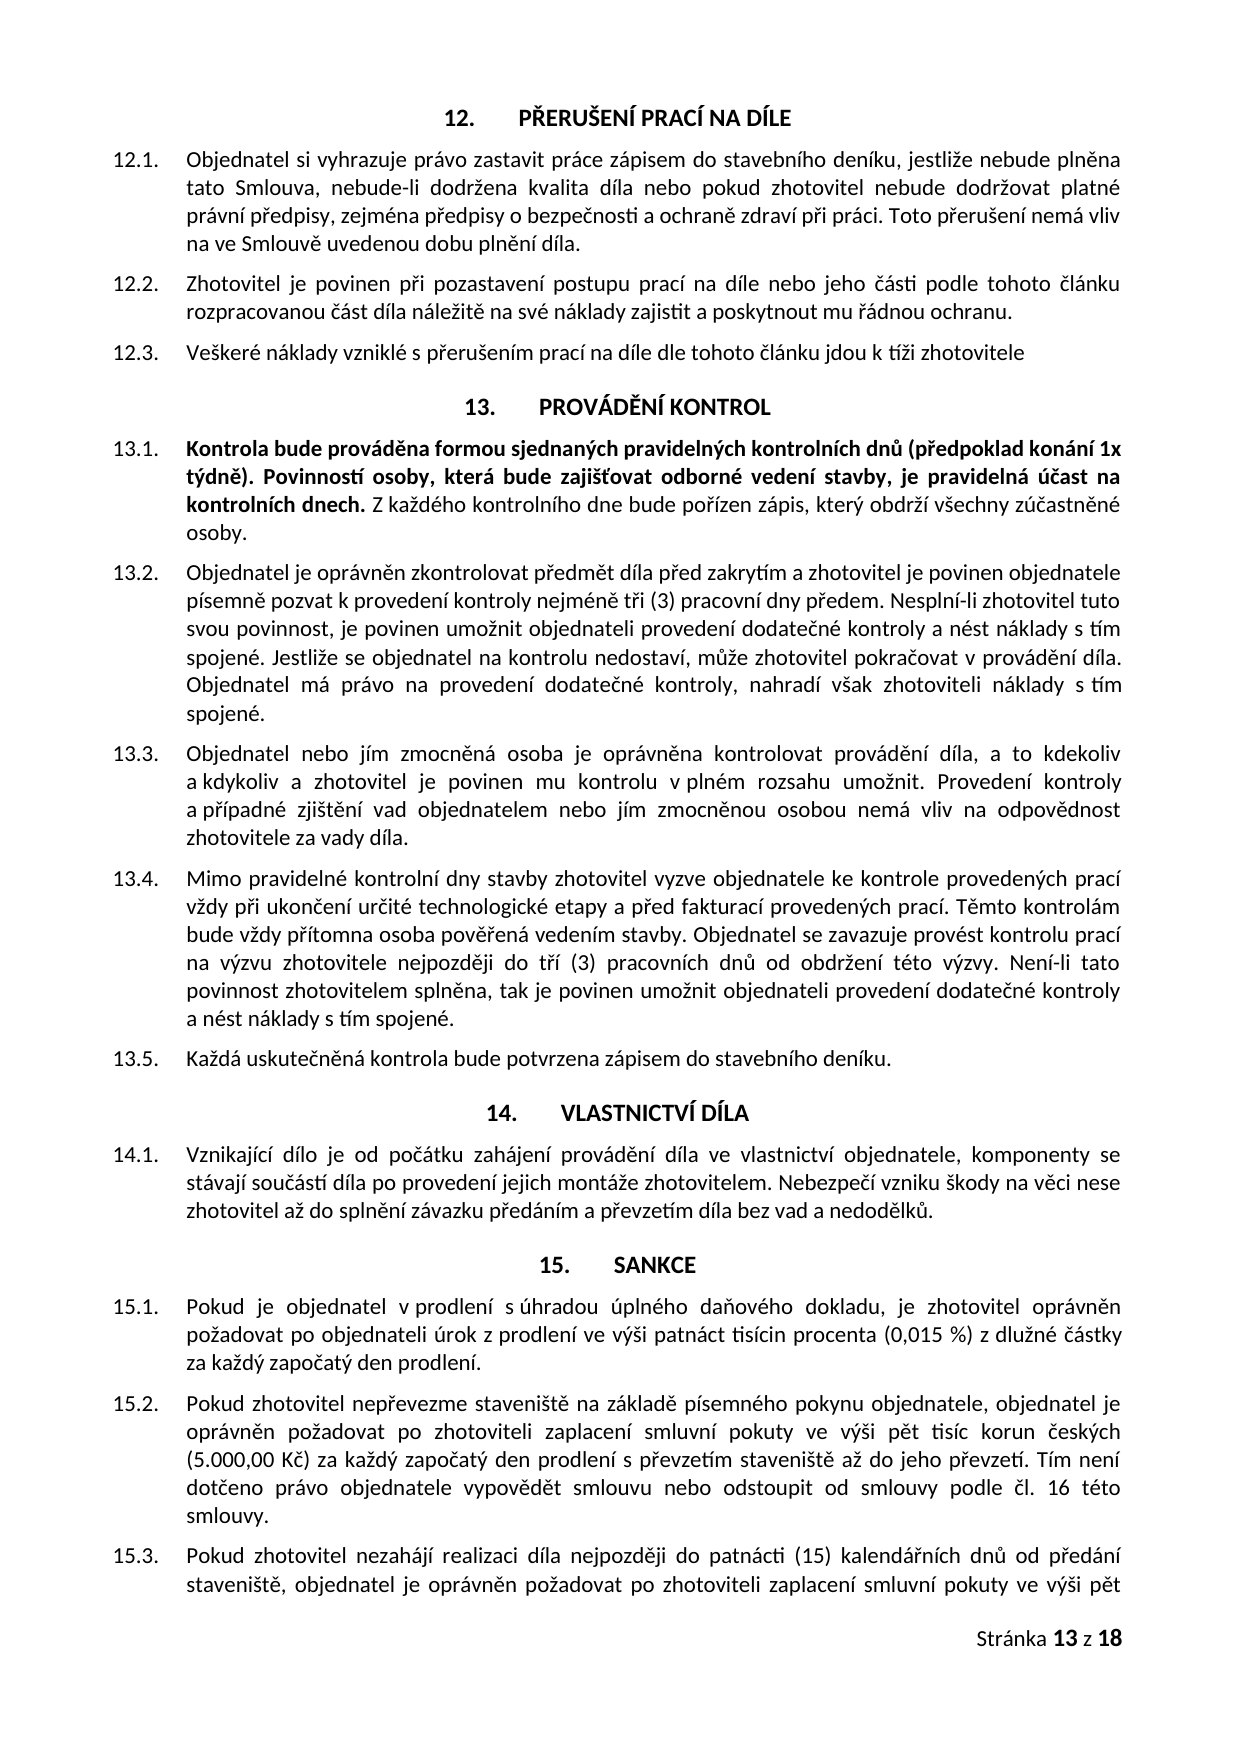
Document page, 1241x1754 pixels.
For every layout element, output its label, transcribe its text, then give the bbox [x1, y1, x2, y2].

subtitle Pokud je objednatel v prodlení s úhradou úplného daňového dokladu, je zhotovitel oprávněn požadovat po objednateli úrok z prodlení ve výši patnáct tisícin procenta (0,015 %) z dlužné částky za každý započatý den prodlení. [112, 1292, 1122, 1377]
subtitle Každá uskutečněná kontrola bude potvrzena zápisem do stavebního deníku. [112, 1044, 1122, 1072]
subtitle PŘERUŠENÍ PRACÍ NA DÍLE [112, 102, 1122, 132]
subtitle Objednatel je oprávněn zkontrolovat předmět díla před zakrytím a zhotovitel je povinen objednatele písemně pozvat k provedení kontroly nejméně tři (3) pracovní dny předem. Nesplní-li zhotovitel tuto svou povinnost, je povinen umožnit objednateli provedení dodatečné kontroly a nést náklady s tím spojené. Jestliže se objednatel na kontrolu nedostaví, může zhotovitel pokračovat v provádění díla. Objednatel má právo na provedení dodatečné kontroly, nahradí však zhotoviteli náklady s tím spojené. [112, 558, 1122, 727]
subtitle Objednatel si vyhrazuje právo zastavit práce zápisem do stavebního deníku, jestliže nebude plněna tato Smlouva, nebude-li dodržena kvalita díla nebo pokud zhotovitel nebude dodržovat platné právní předpisy, zejména předpisy o bezpečnosti a ochraně zdraví při práci. Toto přerušení nemá vliv na ve Smlouvě uvedenou dobu plnění díla. [112, 145, 1122, 257]
subtitle Vznikající dílo je od počátku zahájení provádění díla ve vlastnictví objednatele, komponenty se stávají součástí díla po provedení jejich montáže zhotovitelem. Nebezpečí vzniku škody na věci nese zhotovitel až do splnění závazku předáním a převzetím díla bez vad a nedodělků. [112, 1140, 1122, 1224]
subtitle Pokud zhotovitel nepřevezme staveniště na základě písemného pokynu objednatele, objednatel je oprávněn požadovat po zhotoviteli zaplacení smluvní pokuty ve výši pět tisíc korun českých (5.000,00 Kč) za každý započatý den prodlení s převzetím staveniště až do jeho převzetí. Tím není dotčeno právo objednatele vypovědět smlouvu nebo odstoupit od smlouvy podle čl. 16 této smlouvy. [112, 1389, 1122, 1529]
subtitle Veškeré náklady vzniklé s přerušením prací na díle dle tohoto článku jdou k tíži zhotovitele [112, 338, 1122, 366]
subtitle VLASTNICTVÍ DÍLA [112, 1097, 1122, 1128]
subtitle Mimo pravidelné kontrolní dny stavby zhotovitel vyzve objednatele ke kontrole provedených prací vždy při ukončení určité technologické etapy a před fakturací provedených prací. Těmto kontrolám bude vždy přítomna osoba pověřená vedením stavby. Objednatel se zavazuje provést kontrolu prací na výzvu zhotovitele nejpozději do tří (3) pracovních dnů od obdržení této výzvy. Není-li tato povinnost zhotovitelem splněna, tak je povinen umožnit objednateli provedení dodatečné kontroly a nést náklady s tím spojené. [112, 864, 1122, 1032]
subtitle Kontrola bude prováděna formou sjednaných pravidelných kontrolních dnů (předpoklad konání 1x týdně). Povinností osoby, která bude zajišťovat odborné vedení stavby, je pravidelná účast na kontrolních dnech. Z každého kontrolního dne bude pořízen zápis, který obdrží všechny zúčastněné osoby. [112, 434, 1122, 546]
subtitle SANKCE [112, 1249, 1122, 1280]
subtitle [112, 1542, 1122, 1598]
subtitle Zhotovitel je povinen při pozastavení postupu prací na díle nebo jeho části podle tohoto článku rozpracovanou část díla náležitě na své náklady zajistit a poskytnout mu řádnou ochranu. [112, 269, 1122, 325]
subtitle Objednatel nebo jím zmocněná osoba je oprávněna kontrolovat provádění díla, a to kdekoliv a kdykoliv a zhotovitel je povinen mu kontrolu v plném rozsahu umožnit. Provedení kontroly a případné zjištění vad objednatelem nebo jím zmocněnou osobou nemá vliv na odpovědnost zhotovitele za vady díla. [112, 739, 1122, 851]
subtitle PROVÁDĚNÍ KONTROL [112, 391, 1122, 421]
